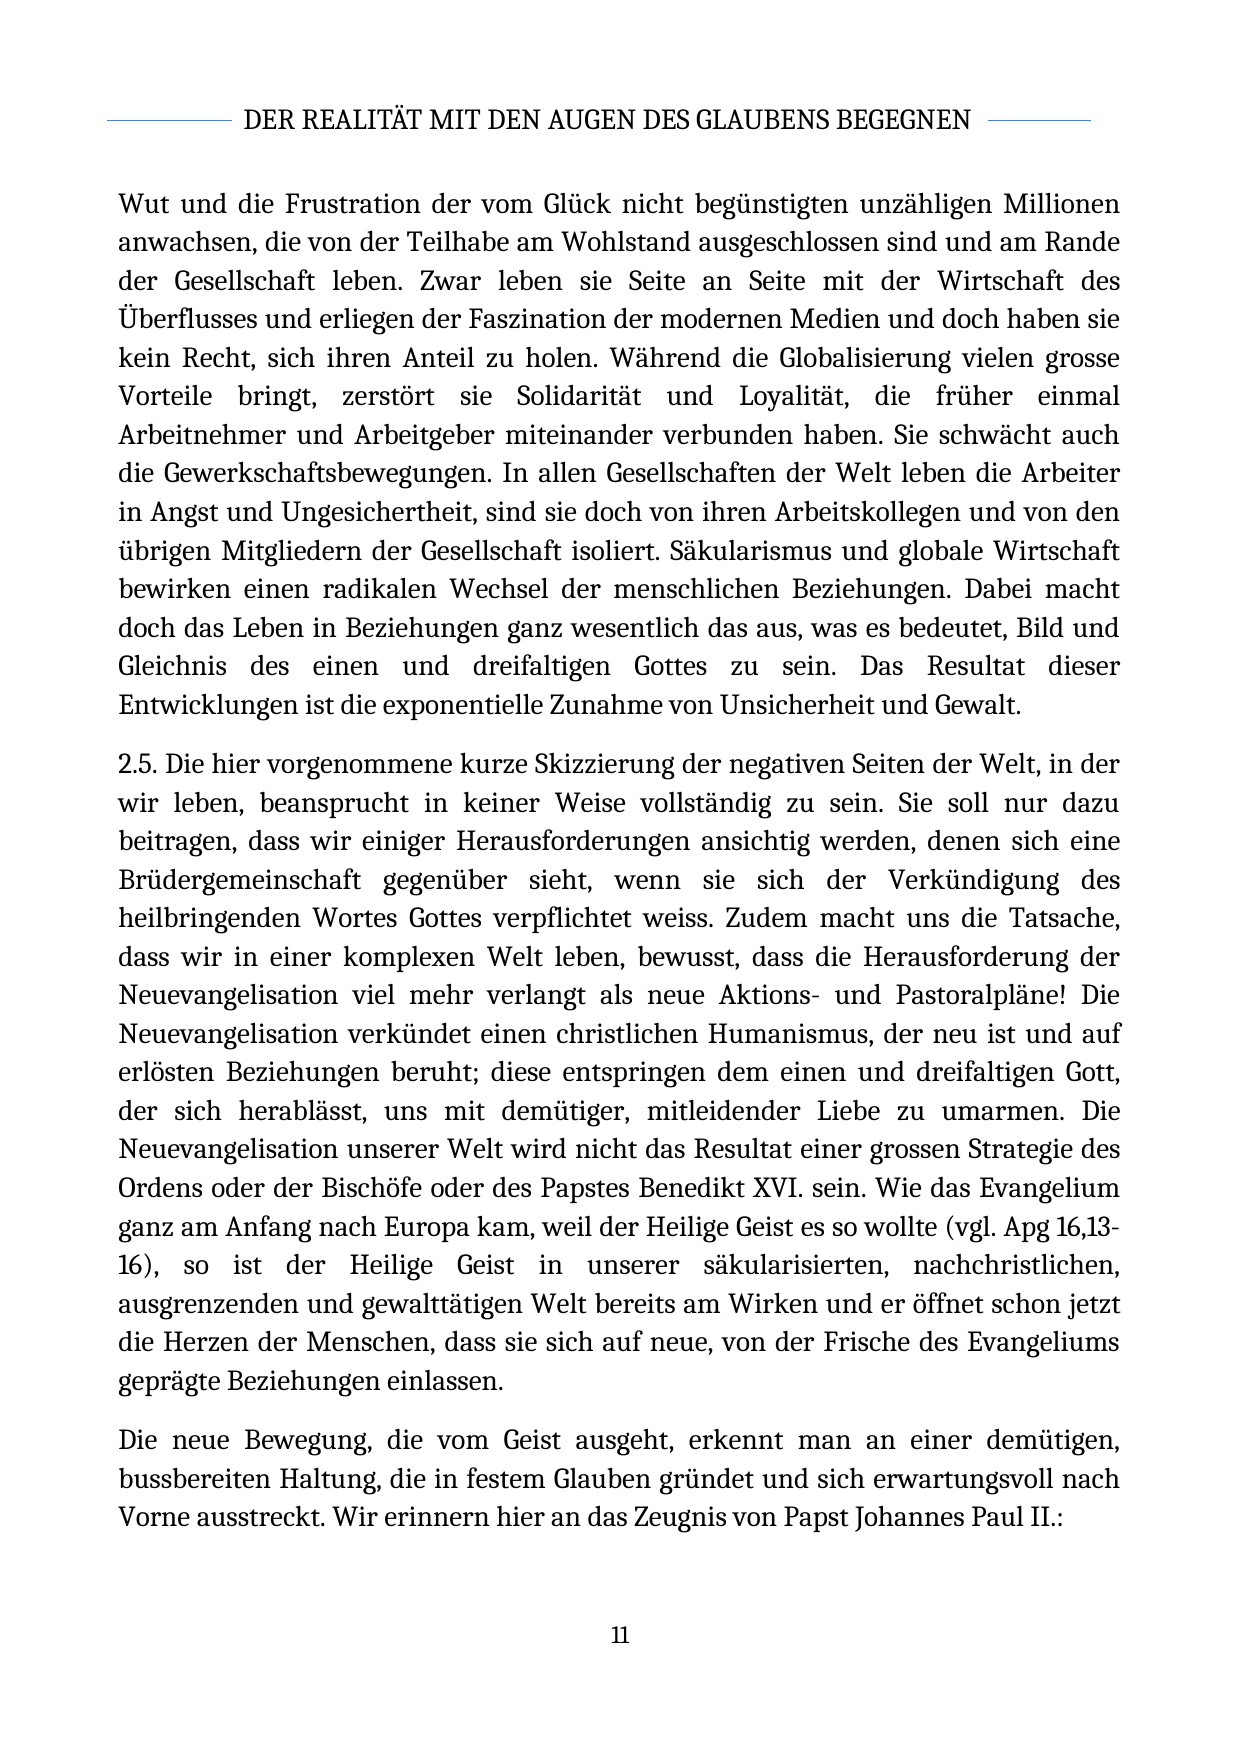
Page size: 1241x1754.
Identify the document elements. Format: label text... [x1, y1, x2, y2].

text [118, 148, 1122, 721]
text Die neue Bewegung, die vom Geist ausgeht, erkennt man an einer demütigen, bussbereiten Haltung, die in festem Glauben gründet und sich erwartungsvoll nach Vorne ausstreckt. Wir erinnern hier an das Zeugnis von Papst Johannes Paul II.: [118, 1423, 1122, 1534]
text 2.5. Die hier vorgenommene kurze Skizzierung der negativen Seiten der Welt, in der wir leben, beansprucht in keiner Weise vollständig zu sein. Sie soll nur dazu beitragen, dass wir einiger Herausforderungen ansichtig werden, denen sich eine Brüdergemeinschaft gegenüber sieht, wenn sie sich der Verkündigung des heilbringenden Wortes Gottes verpflichtet weiss. Zudem macht uns die Tatsache, dass wir in einer komplexen Welt leben, bewusst, dass die Herausforderung der Neuevangelisation viel mehr verlangt als neue Aktions- und Pastoralpläne! Die Neuevangelisation verkündet einen christlichen Humanismus, der neu ist und auf erlösten Beziehungen beruht; diese entspringen dem einen und dreifaltigen Gott, der sich herablässt, uns mit demütiger, mitleidender Liebe zu umarmen. Die Neuevangelisation unserer Welt wird nicht das Resultat einer grossen Strategie des Ordens oder der Bischöfe oder des Papstes Benedikt XVI. sein. Wie das Evangelium ganz am Anfang nach Europa kam, weil der Heilige Geist es so wollte (vgl. Apg 16,13-16), so ist der Heilige Geist in unserer säkularisierten, nachchristlichen, ausgrenzenden und gewalttätigen Welt bereits am Wirken und er öffnet schon jetzt die Herzen der Menschen, dass sie sich auf neue, von der Frische des Evangeliums geprägte Beziehungen einlassen. [118, 747, 1122, 1397]
